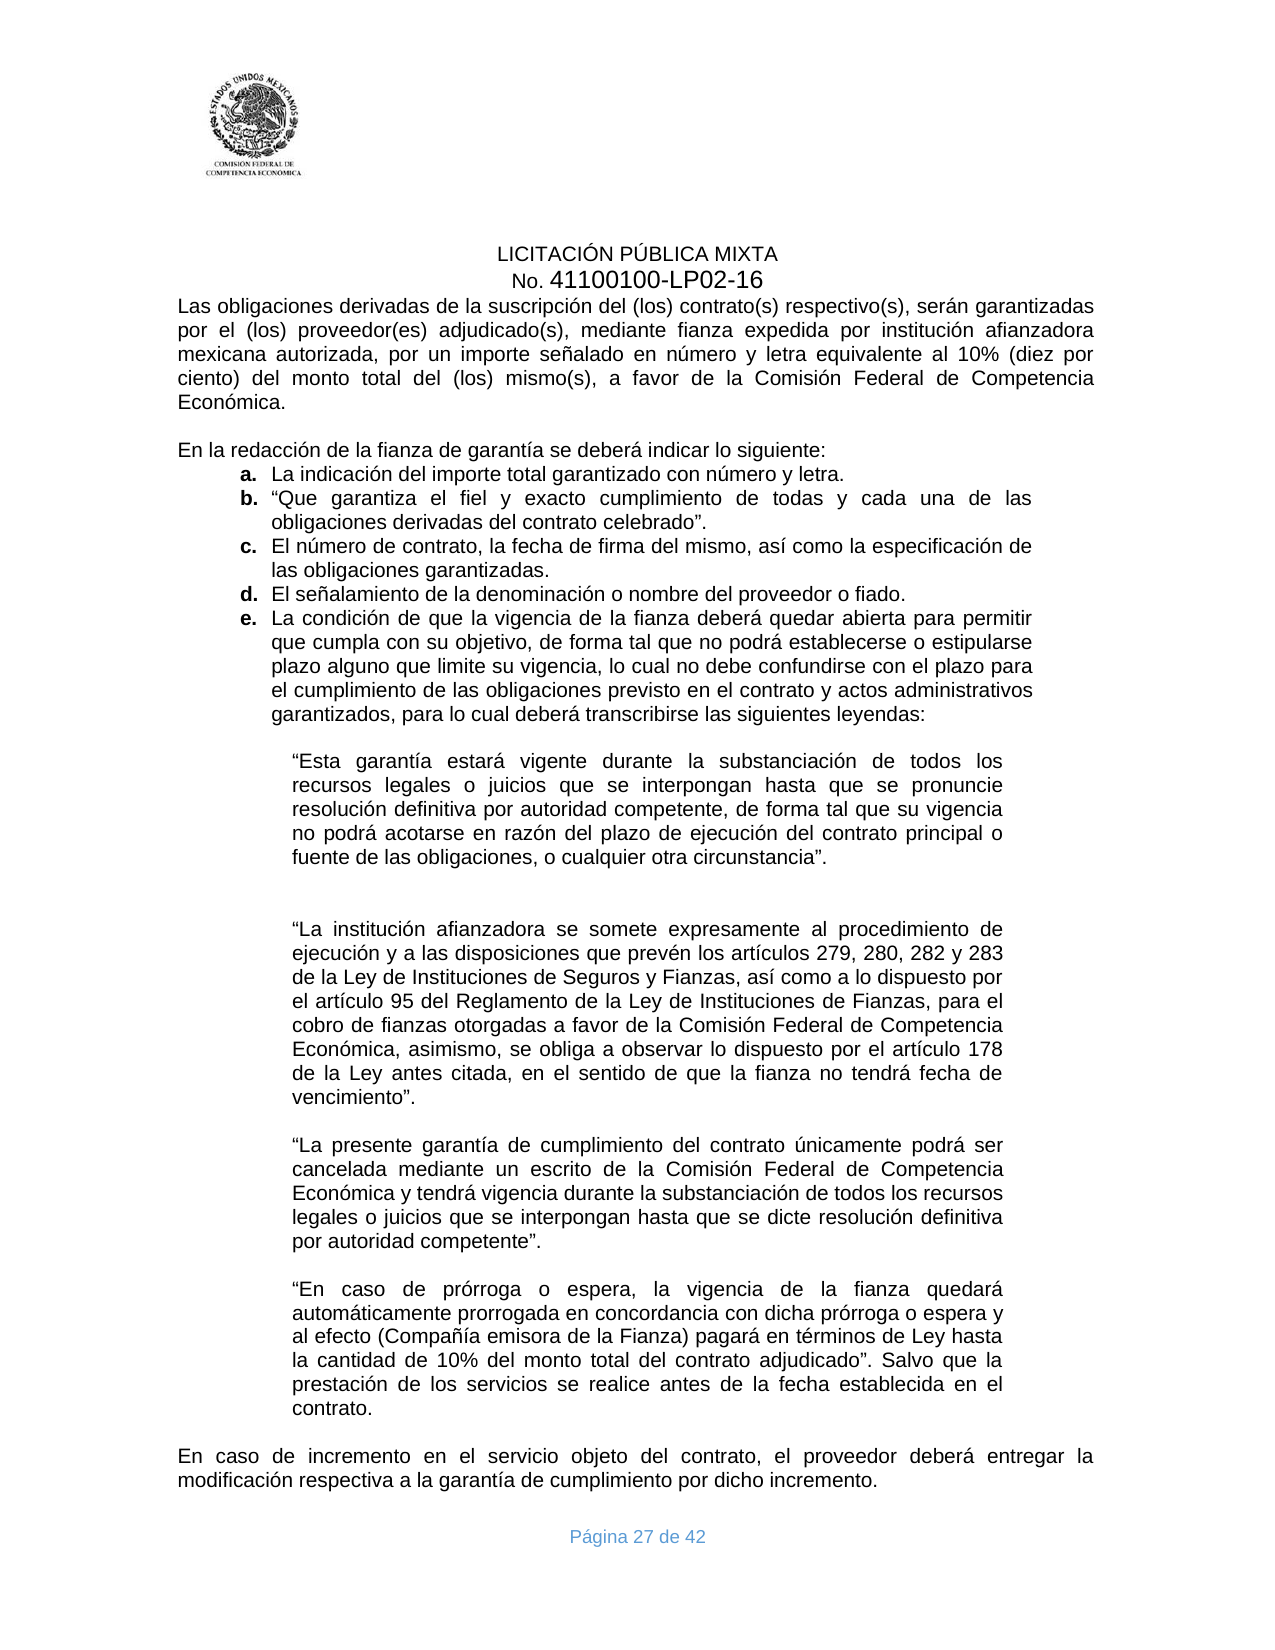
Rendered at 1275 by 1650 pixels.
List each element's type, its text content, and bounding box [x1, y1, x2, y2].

text “En caso de prórroga o espera, la vigencia de la fianza quedará automáticamente prorrogada en concordancia con dicha prórroga o espera y al efecto (Compañía emisora de la Fianza) pagará en términos de Ley hasta la cantidad de 10% del monto total del contrato adjudicado”. Salvo que la prestación de los servicios se realice antes de la fecha establecida en el contrato. [292, 1276, 1004, 1420]
list “Que garantiza el fiel y exacto cumplimiento de todas y cada una de las obligaciones derivadas del contrato celebrado”. [240, 486, 1034, 534]
picture [188, 73, 322, 179]
text En la redacción de la fianza de garantía se deberá indicar lo siguiente: [177, 438, 1096, 462]
list El señalamiento de la denominación o nombre del proveedor o fiado. [240, 582, 1034, 606]
text Las obligaciones derivadas de la suscripción del (los) contrato(s) respectivo(s), serán garantizadas por el (los) proveedor(es) adjudicado(s), mediante fianza expedida por institución afianzadora mexicana autorizada, por un importe señalado en número y letra equivalente al 10% (diez por ciento) del monto total del (los) mismo(s), a favor de la Comisión Federal de Competencia Económica. [177, 294, 1096, 414]
list La indicación del importe total garantizado con número y letra. [240, 462, 1034, 486]
text “La presente garantía de cumplimiento del contrato únicamente podrá ser cancelada mediante un escrito de la Comisión Federal de Competencia Económica y tendrá vigencia durante la substanciación de todos los recursos legales o juicios que se interpongan hasta que se dicte resolución definitiva por autoridad competente”. [292, 1133, 1004, 1252]
text LICITACIÓN PÚBLICA MIXTA [177, 241, 1098, 265]
text “La institución afianzadora se somete expresamente al procedimiento de ejecución y a las disposiciones que prevén los artículos 279, 280, 282 y 283 de la Ley de Instituciones de Seguros y Fianzas, así como a lo dispuesto por el artículo 95 del Reglamento de la Ley de Instituciones de Fianzas, para el cobro de fianzas otorgadas a favor de la Comisión Federal de Competencia Económica, asimismo, se obliga a observar lo dispuesto por el artículo 178 de la Ley antes citada, en el sentido de que la fianza no tendrá fecha de vencimiento”. [292, 917, 1004, 1109]
text No. 41100100-LP02-16 [177, 265, 1098, 294]
list La condición de que la vigencia de la fianza deberá quedar abierta para permitir que cumpla con su objetivo, de forma tal que no podrá establecerse o estipularse plazo alguno que limite su vigencia, lo cual no debe confundirse con el plazo para el cumplimiento de las obligaciones previsto en el contrato y actos administrativos garantizados, para lo cual deberá transcribirse las siguientes leyendas: [240, 606, 1034, 725]
text En caso de incremento en el servicio objeto del contrato, el proveedor deberá entregar la modificación respectiva a la garantía de cumplimiento por dicho incremento. [177, 1444, 1096, 1492]
text “Esta garantía estará vigente durante la substanciación de todos los recursos legales o juicios que se interpongan hasta que se pronuncie resolución definitiva por autoridad competente, de forma tal que su vigencia no podrá acotarse en razón del plazo de ejecución del contrato principal o fuente de las obligaciones, o cualquier otra circunstancia”. [292, 749, 1004, 869]
list El número de contrato, la fecha de firma del mismo, así como la especificación de las obligaciones garantizadas. [240, 534, 1034, 582]
